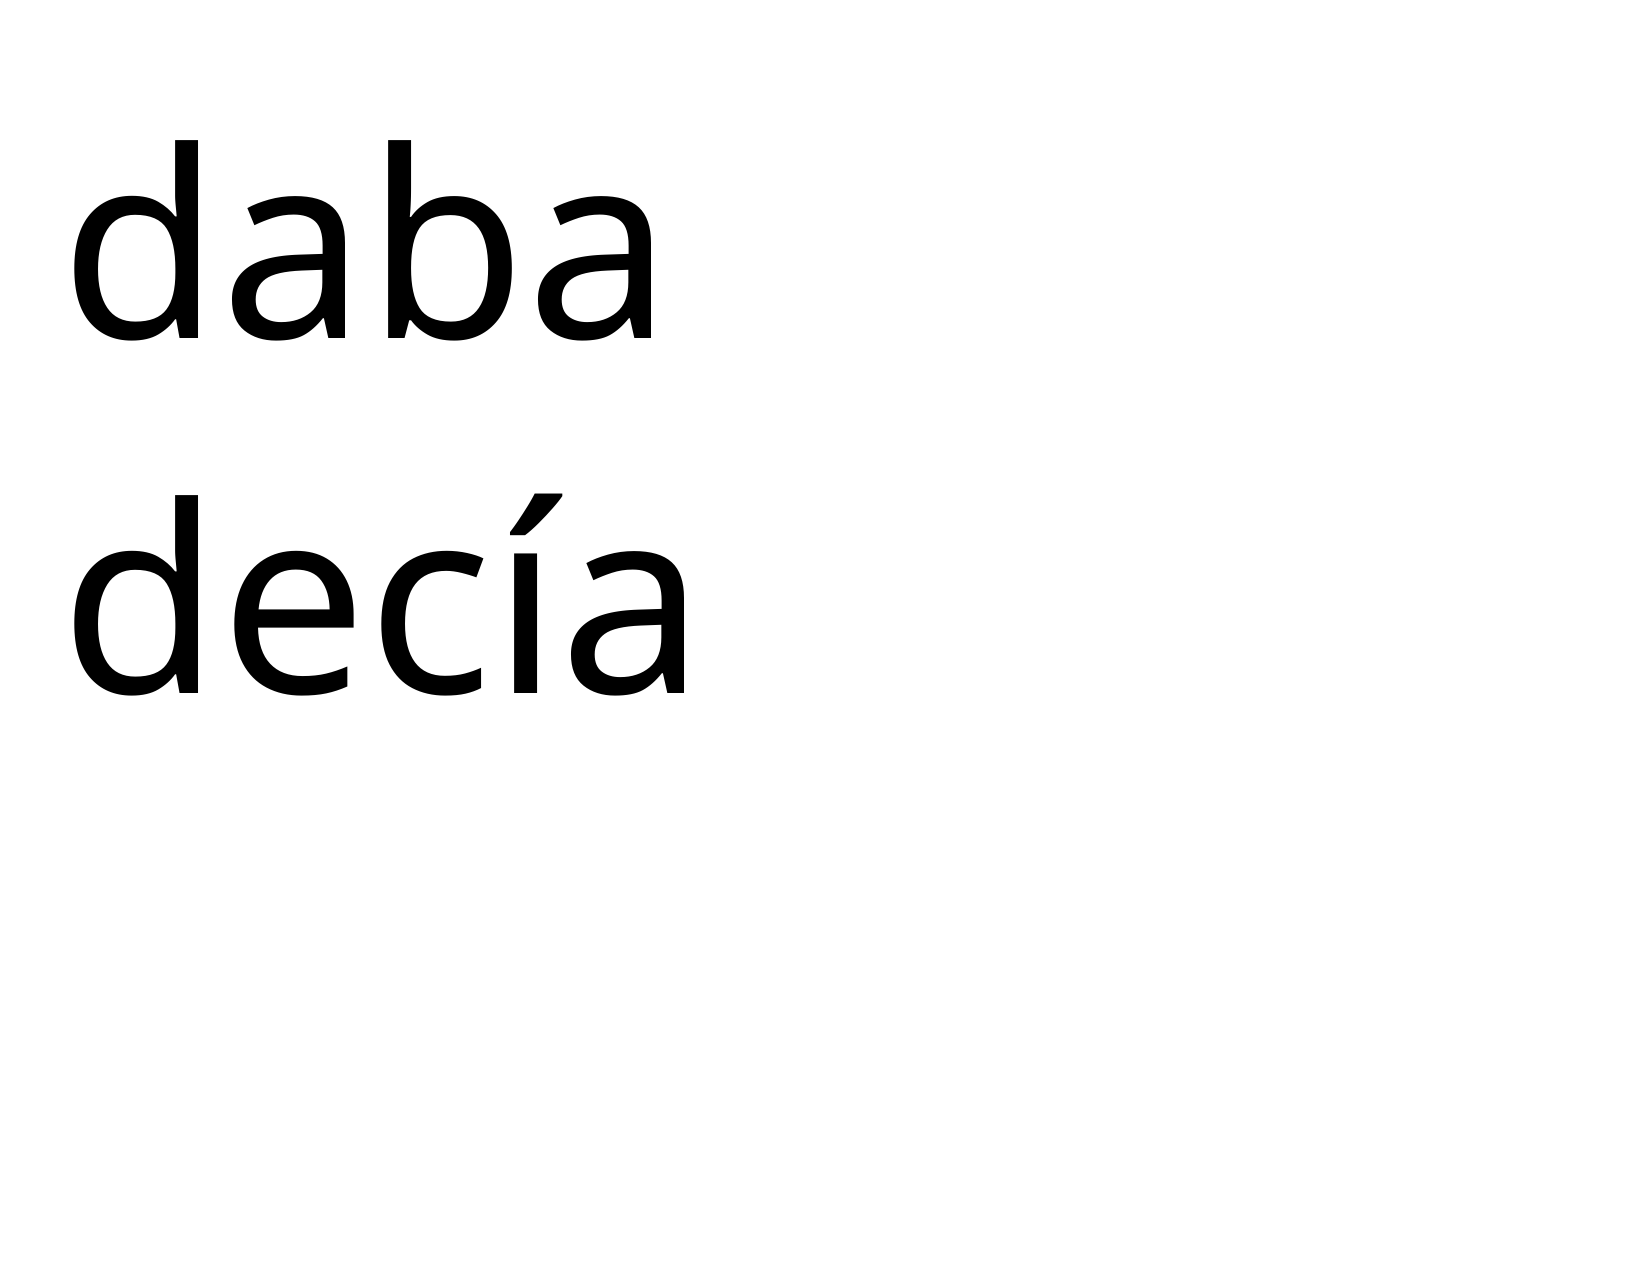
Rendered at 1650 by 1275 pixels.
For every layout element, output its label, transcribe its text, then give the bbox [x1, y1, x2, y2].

text daba [60, 60, 1590, 415]
text decía [60, 415, 1590, 769]
